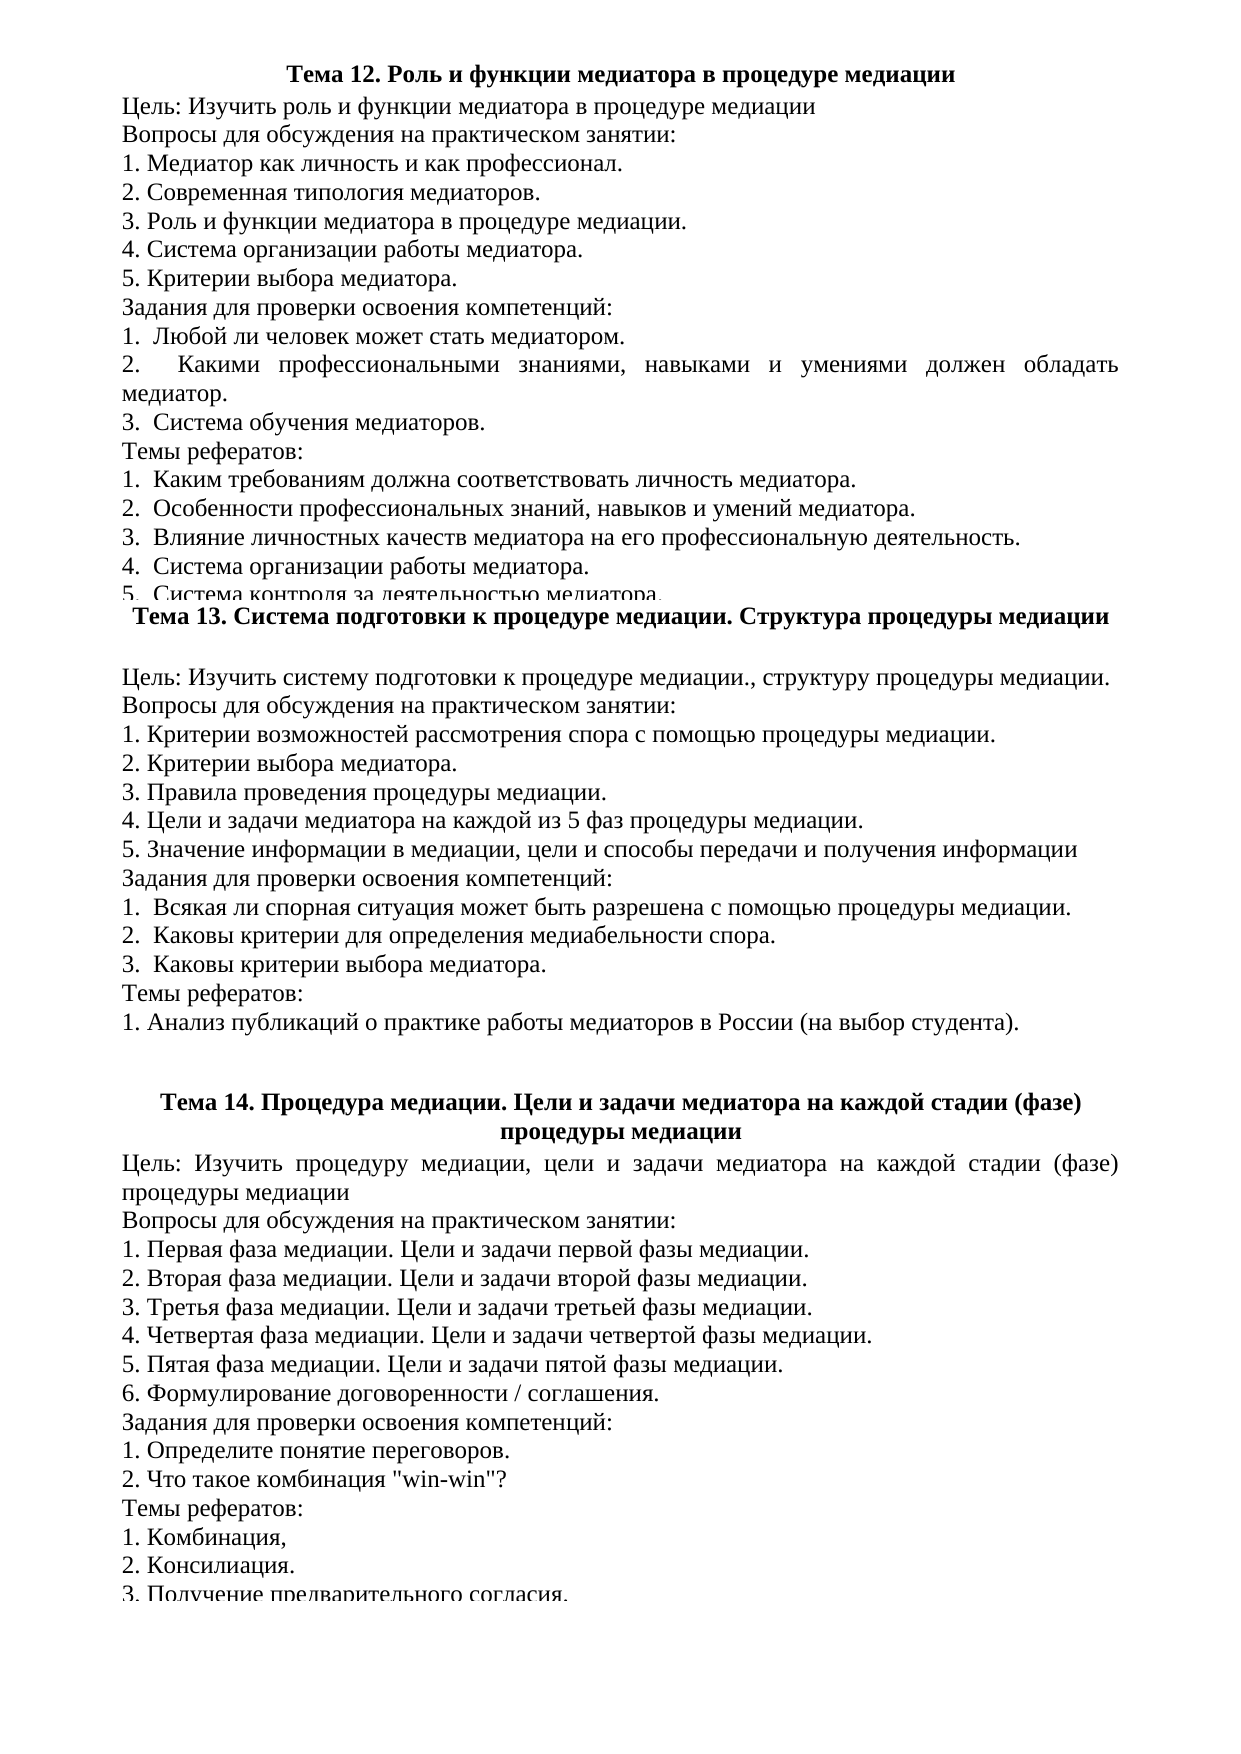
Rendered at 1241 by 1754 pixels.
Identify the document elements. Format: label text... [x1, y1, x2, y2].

table_cell Цель: Изучить роль и функции медиатора в процедуре медиации Вопросы для обсуждения на практическом занятии: 1. Медиатор как личность и как профессионал. 2. Современная типология медиаторов. 3. Роль и функции медиатора в процедуре медиации. 4. Система организации работы медиатора. 5. Критерии выбора медиатора. Задания для проверки освоения компетенций: 1. Любой ли человек может стать медиатором. 2. Какими профессиональными знаниями, навыками и умениями должен обладать медиатор. 3. Система обучения медиаторов. Темы рефератов: 1. Каким требованиям должна соответствовать личность медиатора. 2. Особенности профессиональных знаний, навыков и умений медиатора. 3. Влияние личностных качеств медиатора на его профессиональную деятельность. 4. Система организации работы медиатора. 5. Система контроля за деятельностью медиатора. [118, 91, 1124, 599]
table_cell Цель: Изучить систему подготовки к процедуре медиации., структуру процедуры медиации. Вопросы для обсуждения на практическом занятии: 1. Критерии возможностей рассмотрения спора с помощью процедуры медиации. 2. Критерии выбора медиатора. 3. Правила проведения процедуры медиации. 4. Цели и задачи медиатора на каждой из 5 фаз процедуры медиации. 5. Значение информации в медиации, цели и способы передачи и получения информации Задания для проверки освоения компетенций: 1. Всякая ли спорная ситуация может быть разрешена с помощью процедуры медиации. 2. Каковы критерии для определения медиабельности спора. 3. Каковы критерии выбора медиатора. Темы рефератов: 1. Анализ публикаций о практике работы медиаторов в России (на выбор студента). [118, 662, 1124, 1086]
table_cell Тема 13. Система подготовки к процедуре медиации. Структура процедуры медиации [118, 601, 1124, 662]
table_cell Цель: Изучить процедуру медиации, цели и задачи медиатора на каждой стадии (фазе) процедуры медиации Вопросы для обсуждения на практическом занятии: 1. Первая фаза медиации. Цели и задачи первой фазы медиации. 2. Вторая фаза медиации. Цели и задачи второй фазы медиации. 3. Третья фаза медиации. Цели и задачи третьей фазы медиации. 4. Четвертая фаза медиации. Цели и задачи четвертой фазы медиации. 5. Пятая фаза медиации. Цели и задачи пятой фазы медиации. 6. Формулирование договоренности / соглашения. Задания для проверки освоения компетенций: 1. Определите понятие переговоров. 2. Что такое комбинация "win-win"? Темы рефератов: 1. Комбинация, 2. Консилиация. 3. Получение предварительного согласия. [118, 1148, 1124, 1600]
table_cell Тема 14. Процедура медиации. Цели и задачи медиатора на каждой стадии (фазе) процедуры медиации [118, 1087, 1124, 1148]
table_header Тема 12. Роль и функции медиатора в процедуре медиации [118, 59, 1124, 91]
